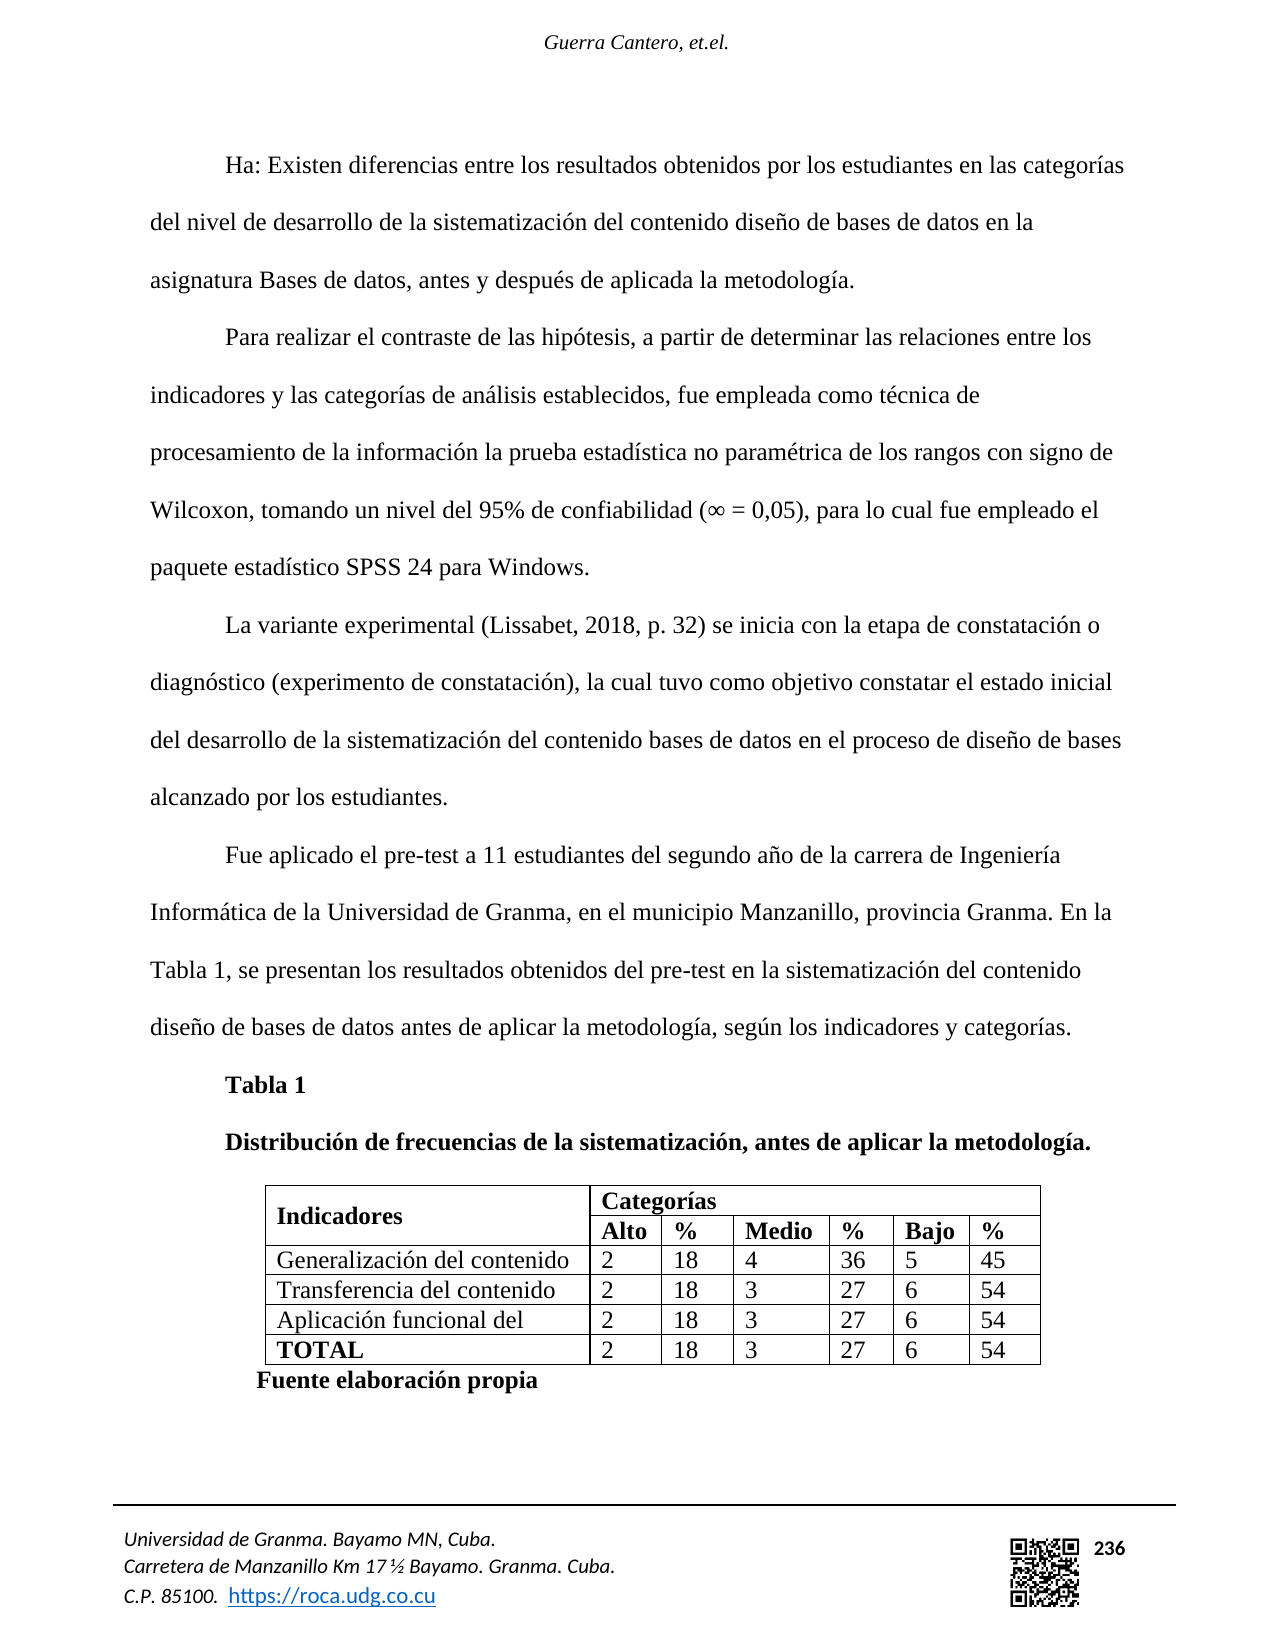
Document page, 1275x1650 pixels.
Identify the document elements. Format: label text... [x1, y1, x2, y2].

table_cell 2 [591, 1305, 661, 1334]
table_cell 54 [970, 1305, 1040, 1334]
table_cell TOTAL [266, 1335, 589, 1364]
table_cell Bajo [894, 1216, 969, 1244]
table_cell 3 [734, 1275, 829, 1304]
table_cell 54 [970, 1275, 1040, 1304]
table_cell 6 [894, 1275, 969, 1304]
text La variante experimental (Lissabet, 2018, p. 32) se inicia con la etapa de constatación o diagnóstico (experimento de constatación), la cual tuvo como objetivo constatar el estado inicial del desarrollo de la sistematización del contenido bases de datos en el proceso de diseño de bases alcanzado por los estudiantes. [150, 610, 1125, 811]
table_cell 45 [970, 1246, 1040, 1274]
table_cell 2 [591, 1246, 661, 1274]
table_cell Aplicación funcional del [266, 1305, 589, 1334]
text Para realizar el contraste de las hipótesis, a partir de determinar las relaciones entre los indicadores y las categorías de análisis establecidos, fue empleada como técnica de procesamiento de la información la prueba estadística no paramétrica de los rangos con signo de Wilcoxon, tomando un nivel del 95% de confiabilidad (∞ = 0,05), para lo cual fue empleado el paquete estadístico SPSS 24 para Windows. [150, 322, 1125, 581]
table_cell % [830, 1216, 893, 1244]
table_cell 27 [830, 1335, 893, 1364]
table_cell Medio [734, 1216, 829, 1244]
table_cell 18 [662, 1335, 733, 1364]
table_cell Transferencia del contenido [266, 1275, 589, 1304]
table_cell % [970, 1216, 1040, 1244]
table_cell 5 [894, 1246, 969, 1274]
table_cell Alto [591, 1216, 661, 1244]
table_cell 54 [970, 1335, 1040, 1364]
table_cell 2 [591, 1275, 661, 1304]
table_header Indicadores [266, 1186, 589, 1244]
table_cell 18 [662, 1246, 733, 1274]
table_cell 18 [662, 1305, 733, 1334]
text Tabla 1 [150, 1070, 1125, 1099]
table_cell 27 [830, 1305, 893, 1334]
table_header Categorías [591, 1186, 1040, 1215]
table_cell 4 [734, 1246, 829, 1274]
table_cell 36 [830, 1246, 893, 1274]
table_cell 18 [662, 1275, 733, 1304]
table_cell 3 [734, 1335, 829, 1364]
text Distribución de frecuencias de la sistematización, antes de aplicar la metodología. [150, 1127, 1125, 1156]
table_cell 27 [830, 1275, 893, 1304]
table_cell 6 [894, 1335, 969, 1364]
picture [1000, 1528, 1089, 1617]
table_cell Generalización del contenido [266, 1246, 589, 1274]
text Fuente elaboración propia [150, 1365, 1125, 1393]
text Fue aplicado el pre-test a 11 estudiantes del segundo año de la carrera de Ingeniería Informática de la Universidad de Granma, en el municipio Manzanillo, provincia Granma. En la Tabla 1, se presentan los resultados obtenidos del pre-test en la sistematización del contenido diseño de bases de datos antes de aplicar la metodología, según los indicadores y categorías. [150, 840, 1125, 1041]
table_cell % [662, 1216, 733, 1244]
table_cell 3 [734, 1305, 829, 1334]
text Ha: Existen diferencias entre los resultados obtenidos por los estudiantes en las categorías del nivel de desarrollo de la sistematización del contenido diseño de bases de datos en la asignatura Bases de datos, antes y después de aplicada la metodología. [150, 150, 1125, 294]
table_cell 2 [591, 1335, 661, 1364]
table_cell 6 [894, 1305, 969, 1334]
